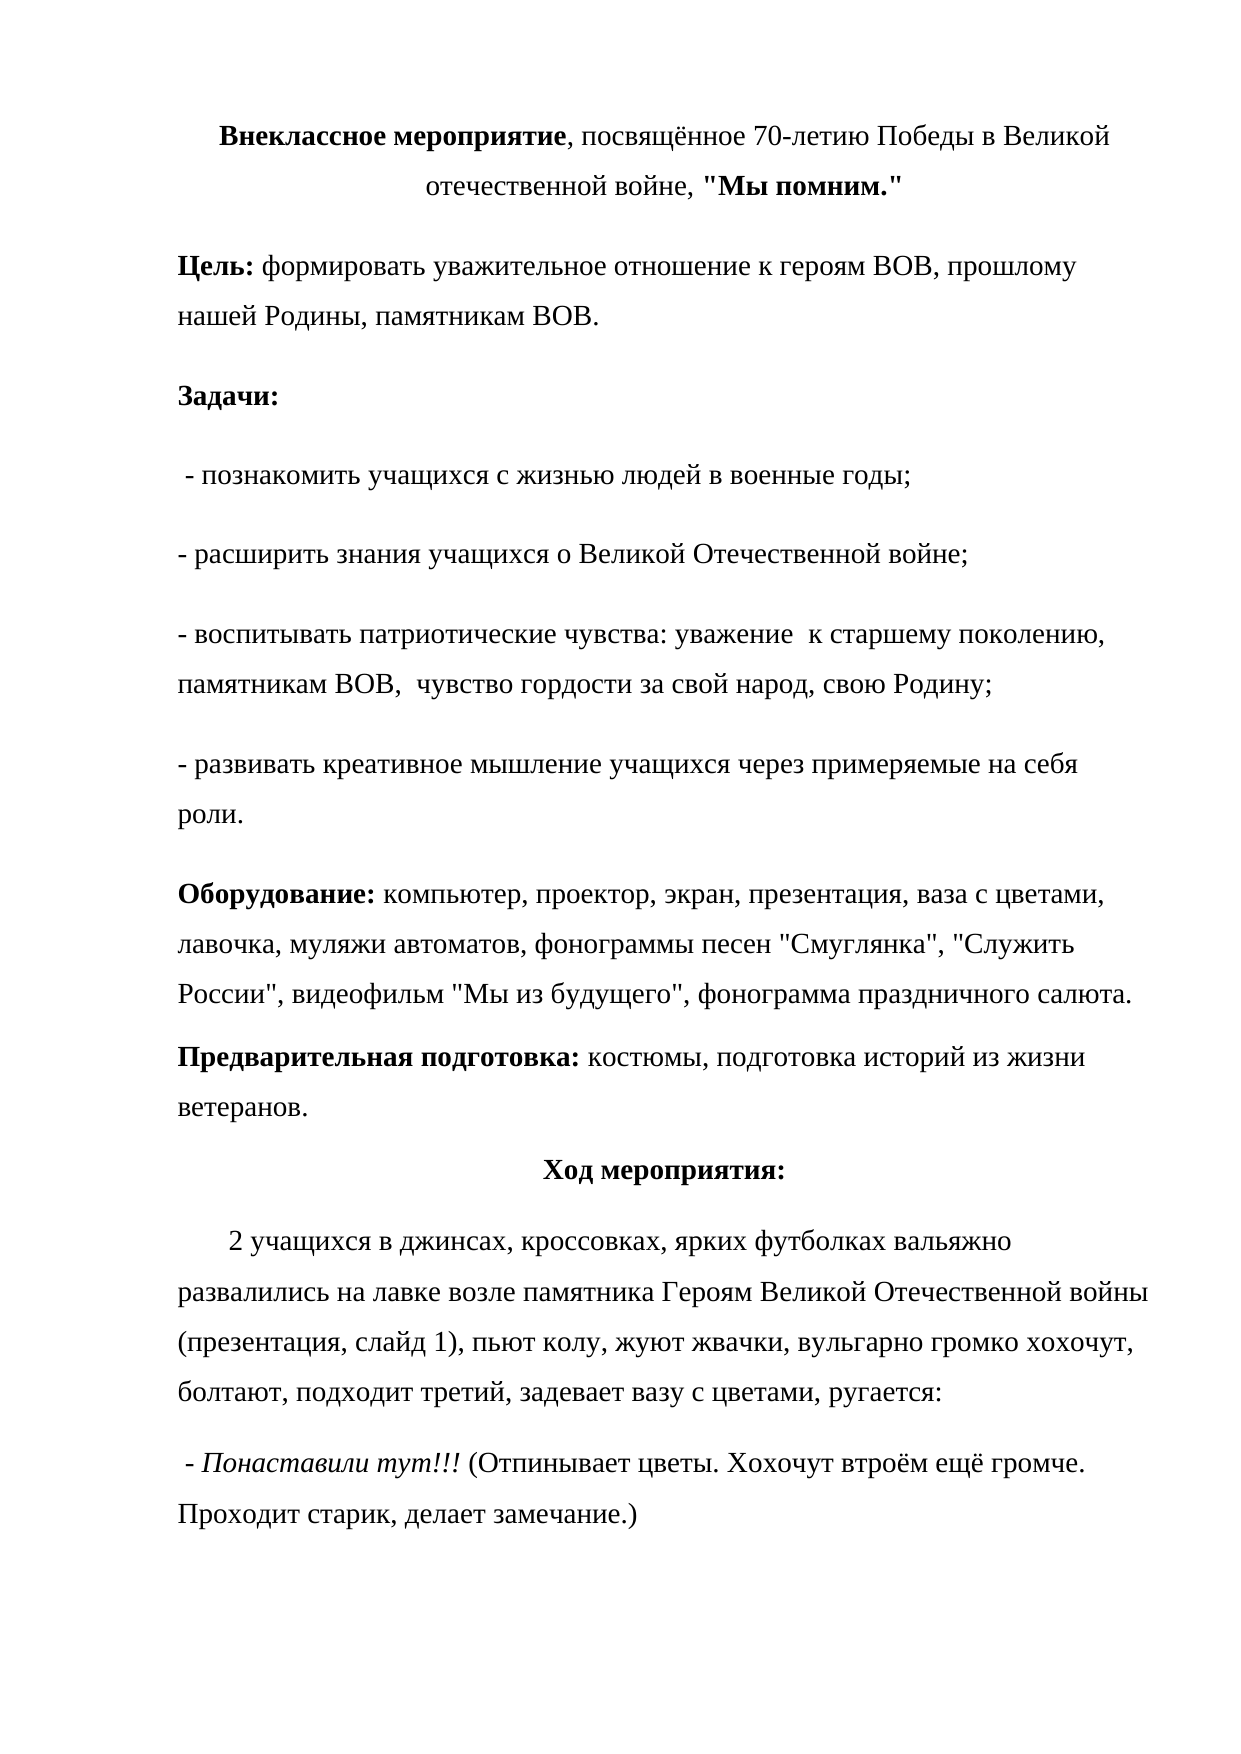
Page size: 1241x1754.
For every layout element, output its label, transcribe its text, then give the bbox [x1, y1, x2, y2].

text Внеклассное мероприятие, посвящённое 70-летию Победы в Великой отечественной войне, "Мы помним." [177, 118, 1152, 202]
text - расширить знания учащихся о Великой Отечественной войне; [177, 537, 1152, 570]
text 2 учащихся в джинсах, кроссовках, ярких футболках вальяжно развалились на лавке возле памятника Героям Великой Отечественной войны (презентация, слайд 1), пьют колу, жуют жвачки, вульгарно громко хохочут, болтают, подходит третий, задевает вазу с цветами, ругается: [177, 1223, 1152, 1408]
text Цель: формировать уважительное отношение к героям ВОВ, прошлому нашей Родины, памятникам ВОВ. [177, 248, 1152, 332]
text Оборудование: компьютер, проектор, экран, презентация, ваза с цветами, лавочка, муляжи автоматов, фонограммы песен "Смуглянка", "Служить России", видеофильм "Мы из будущего", фонограмма праздничного салюта. [177, 876, 1152, 1010]
text Задачи: [177, 378, 1152, 411]
text - Понаставили тут!!! (Отпинывает цветы. Хохочут втроём ещё громче. Проходит старик, делает замечание.) [177, 1446, 1152, 1529]
text Предварительная подготовка: костюмы, подготовка историй из жизни ветеранов. [177, 1039, 1152, 1123]
text - познакомить учащихся с жизнью людей в военные годы; [177, 457, 1152, 491]
text - воспитывать патриотические чувства: уважение к старшему поколению, памятникам ВОВ, чувство гордости за свой народ, свою Родину; [177, 616, 1152, 700]
text Ход мероприятия: [177, 1152, 1152, 1186]
text - развивать креативное мышление учащихся через примеряемые на себя роли. [177, 746, 1152, 830]
